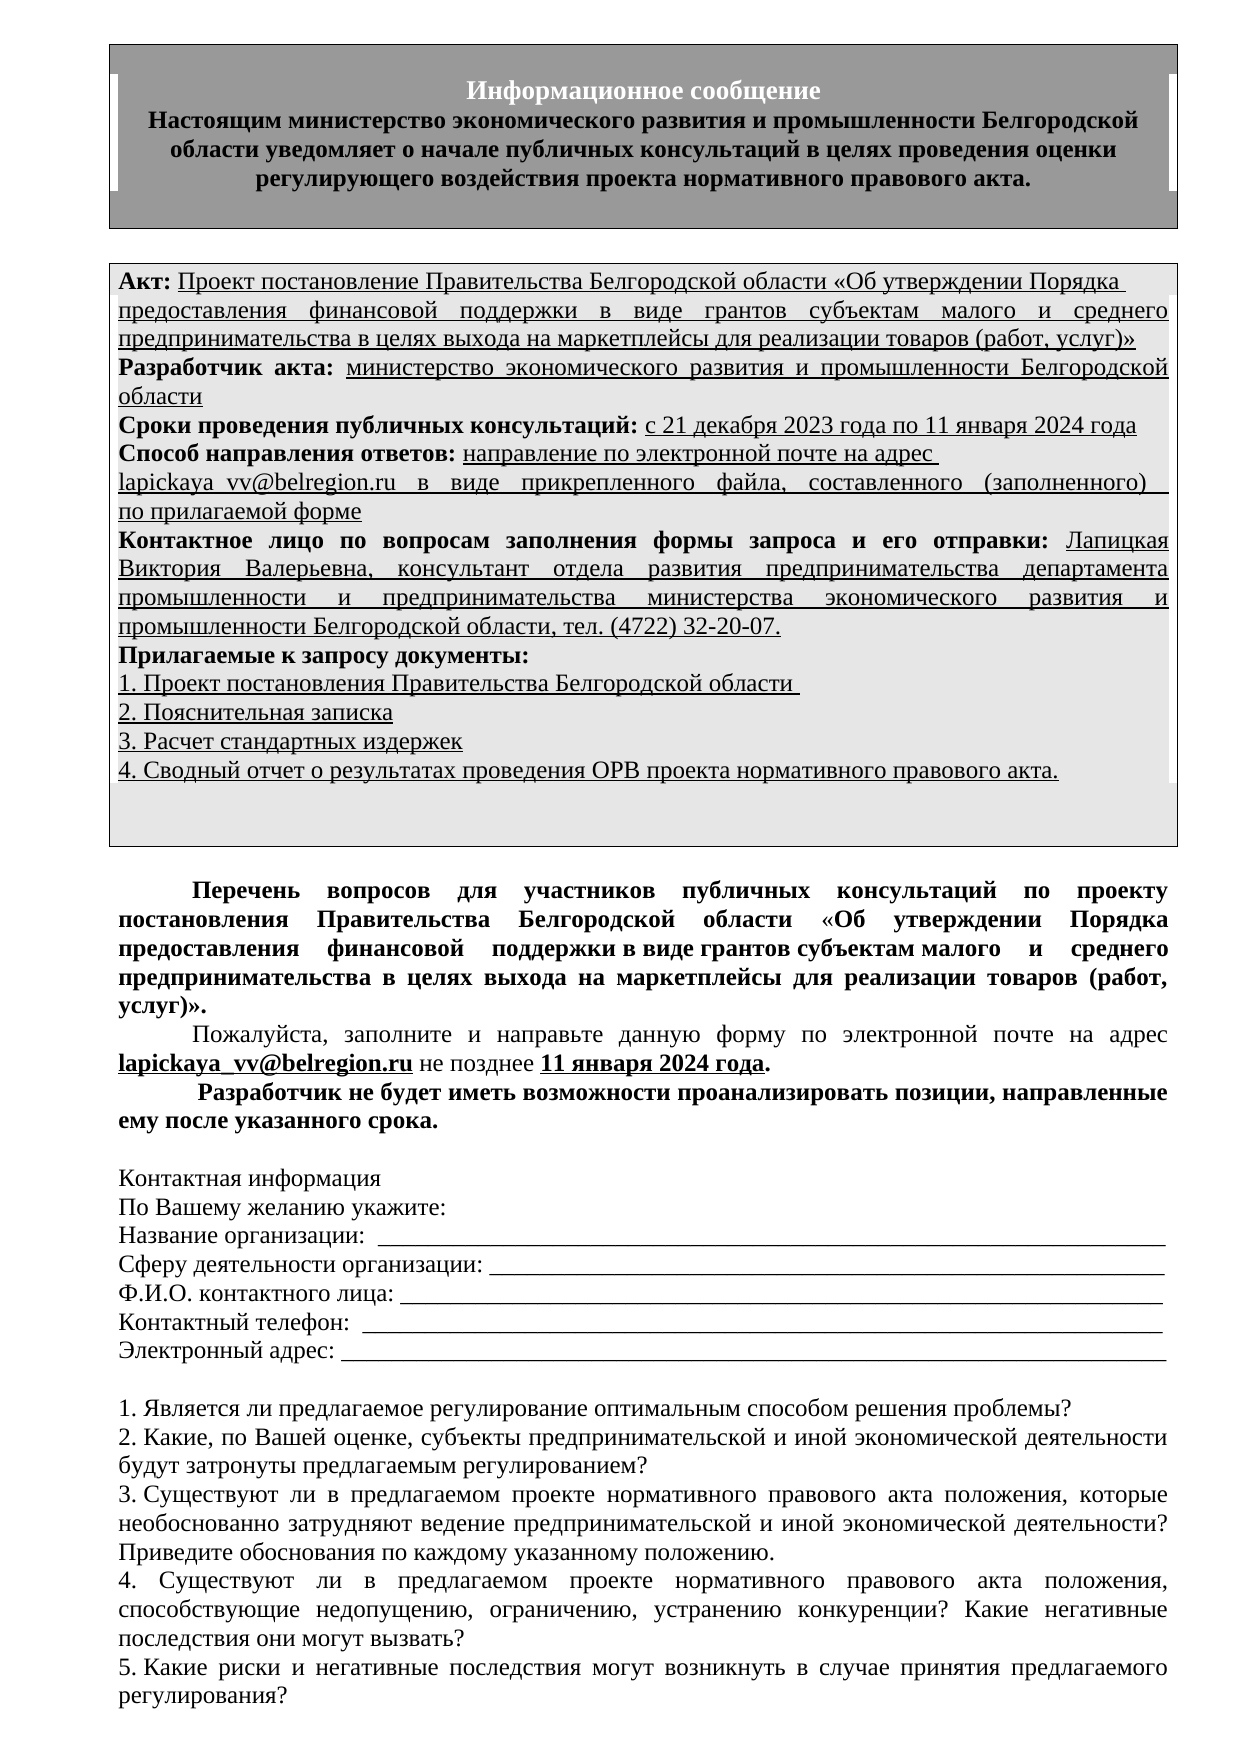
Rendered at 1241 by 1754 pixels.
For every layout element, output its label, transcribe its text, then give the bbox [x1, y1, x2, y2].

text Разработчик акта: министерство экономического развития и промышленности Белгородской области [118, 352, 1169, 410]
text Контактное лицо по вопросам заполнения формы запроса и его отправки: Лапицкая Виктория Валерьевна, консультант отдела развития предпринимательства департамента промышленности и предпринимательства министерства экономического развития и промышленности Белгородской области, тел. (4722) 32-20-07. [118, 525, 1169, 578]
text Сроки проведения публичных консультаций: с 21 декабря 2023 года по 11 января 2024 года [118, 410, 1169, 438]
text Разработчик не будет иметь возможности проанализировать позиции, направленные ему после указанного срока. [118, 1077, 1169, 1134]
text 2. Какие, по Вашей оценке, субъекты предпринимательской и иной экономической деятельности будут затронуты предлагаемым регулированием? [118, 1422, 1169, 1479]
text 3. Расчет стандартных издержек [118, 726, 1169, 755]
text Контактная информация [118, 1163, 1169, 1192]
text 1. Проект постановления Правительства Белгородской области [118, 668, 1169, 697]
text 4. Существуют ли в предлагаемом проекте нормативного правового акта положения, способствующие недопущению, ограничению, устранению конкуренции? Какие негативные последствия они могут вызвать? [118, 1565, 1169, 1652]
text Настоящим министерство экономического развития и промышленности Белгородской области уведомляет о начале публичных консультаций в целях проведения оценки регулирующего воздействия проекта нормативного правового акта. [118, 105, 1169, 191]
text Сферу деятельности организации: ______________________________________________________ [118, 1249, 1169, 1278]
text lapickaya_vv@belregion.ru в виде прикрепленного файла, составленного (заполненного) по прилагаемой форме [118, 467, 1169, 492]
text 4. Сводный отчет о результатах проведения ОРВ проекта нормативного правового акта. [118, 755, 1169, 780]
text Ф.И.О. контактного лица: _____________________________________________________________ [118, 1278, 1169, 1307]
text Информационное сообщение [118, 74, 1169, 105]
text Пожалуйста, заполните и направьте данную форму по электронной почте на адрес lapickaya_vv@belregion.ru не позднее 11 января 2024 года. [118, 1019, 1169, 1077]
text 3. Существуют ли в предлагаемом проекте нормативного правового акта положения, которые необоснованно затрудняют ведение предпринимательской и иной экономической деятельности? Приведите обоснования по каждому указанному положению. [118, 1479, 1169, 1565]
text Способ направления ответов: направление по электронной почте на адрес [118, 438, 1169, 467]
text Контактный телефон: ________________________________________________________________ [118, 1307, 1169, 1335]
text 1. Является ли предлагаемое регулирование оптимальным способом решения проблемы? [118, 1393, 1169, 1422]
text Название организации: _______________________________________________________________ [118, 1220, 1169, 1249]
text Электронный адрес: __________________________________________________________________ [118, 1335, 1169, 1364]
text Перечень вопросов для участников публичных консультаций по проекту постановления Правительства Белгородской области «Об утверждении Порядка предоставления финансовой поддержки в виде грантов субъектам малого и среднего предпринимательства в целях выхода на маркетплейсы для реализации товаров (работ, услуг)». [118, 875, 1169, 1019]
text lapickaya_vv@belregion.ru в виде прикрепленного файла, составленного (заполненного) по прилагаемой форме [118, 494, 1169, 525]
text Прилагаемые к запросу документы: [118, 640, 1169, 668]
text Акт: Проект постановление Правительства Белгородской области «Об утверждении Порядка [110, 264, 1177, 295]
text 5. Какие риски и негативные последствия могут возникнуть в случае принятия предлагаемого регулирования? [118, 1652, 1169, 1709]
text По Вашему желанию укажите: [118, 1192, 1169, 1220]
text предоставления финансовой поддержки в виде грантов субъектам малого и среднего предпринимательства в целях выхода на маркетплейсы для реализации товаров (работ, услуг)» [118, 295, 1169, 320]
text предоставления финансовой поддержки в виде грантов субъектам малого и среднего предпринимательства в целях выхода на маркетплейсы для реализации товаров (работ, услуг)» [118, 321, 1169, 352]
text 2. Пояснительная записка [118, 697, 1169, 726]
text Контактное лицо по вопросам заполнения формы запроса и его отправки: Лапицкая Виктория Валерьевна, консультант отдела развития предпринимательства департамента промышленности и предпринимательства министерства экономического развития и промышленности Белгородской области, тел. (4722) 32-20-07. [118, 609, 1169, 640]
text Контактное лицо по вопросам заполнения формы запроса и его отправки: Лапицкая Виктория Валерьевна, консультант отдела развития предпринимательства департамента промышленности и предпринимательства министерства экономического развития и промышленности Белгородской области, тел. (4722) 32-20-07. [118, 580, 1169, 607]
